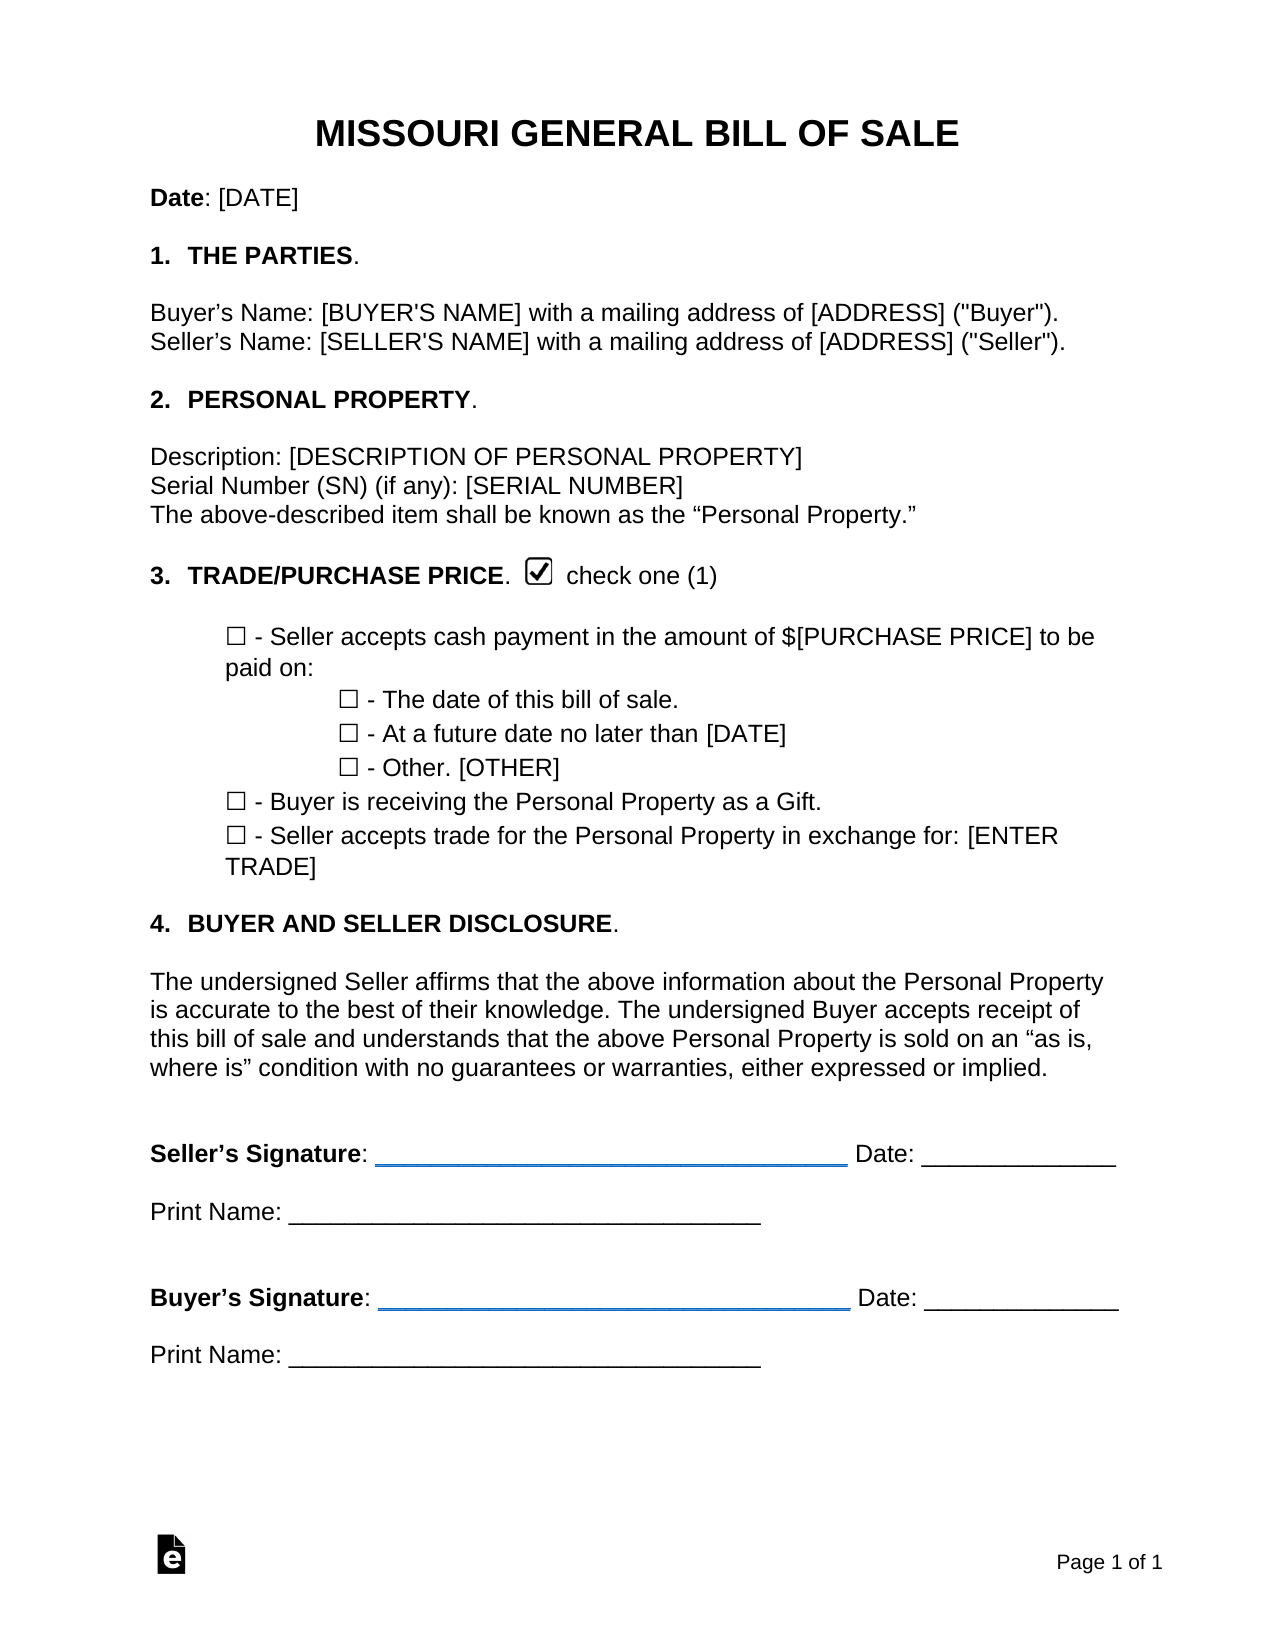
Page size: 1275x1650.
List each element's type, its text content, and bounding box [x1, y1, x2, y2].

text Print Name: __________________________________ [150, 1197, 1125, 1225]
list THE PARTIES. [150, 241, 1125, 270]
text - Seller accepts cash payment in the amount of $[PURCHASE PRICE] to be paid on: [225, 618, 1125, 681]
text - The date of this bill of sale. [337, 681, 1125, 715]
list Buyer’s Name: [BUYER'S NAME] with a mailing address of [ADDRESS] ("Buyer"). [150, 298, 1125, 327]
text The above-described item shall be known as the “Personal Property.” [150, 500, 1125, 528]
text Buyer’s Signature: __________________________________ Date: ______________ [150, 1283, 1125, 1312]
text - Buyer is receiving the Personal Property as a Gift. [225, 783, 1125, 817]
text Seller’s Signature: __________________________________ Date: ______________ [150, 1139, 1125, 1168]
text Description: [DESCRIPTION OF PERSONAL PROPERTY] [150, 442, 1125, 471]
text Print Name: __________________________________ [150, 1340, 1125, 1369]
list BUYER AND SELLER DISCLOSURE. [150, 909, 1125, 938]
text Serial Number (SN) (if any): [SERIAL NUMBER] [150, 471, 1125, 500]
list PERSONAL PROPERTY. [150, 385, 1125, 413]
text - At a future date no later than [DATE] [337, 715, 1125, 749]
list Seller’s Name: [SELLER'S NAME] with a mailing address of [ADDRESS] ("Seller"). [150, 327, 1125, 356]
text MISSOURI GENERAL BILL OF SALE [150, 112, 1125, 155]
text The undersigned Seller affirms that the above information about the Personal Property is accurate to the best of their knowledge. The undersigned Buyer accepts receipt of this bill of sale and understands that the above Personal Property is sold on an “as is, where is” condition with no guarantees or warranties, either expressed or implied. [150, 967, 1125, 1082]
picture [150, 1533, 192, 1575]
text Date: [DATE] [150, 183, 1125, 212]
picture [525, 557, 553, 585]
text - Other. [OTHER] [337, 749, 1125, 783]
text - Seller accepts trade for the Personal Property in exchange for: [ENTER TRADE] [225, 817, 1125, 880]
list TRADE/PURCHASE PRICE. check one (1) [150, 557, 1125, 590]
